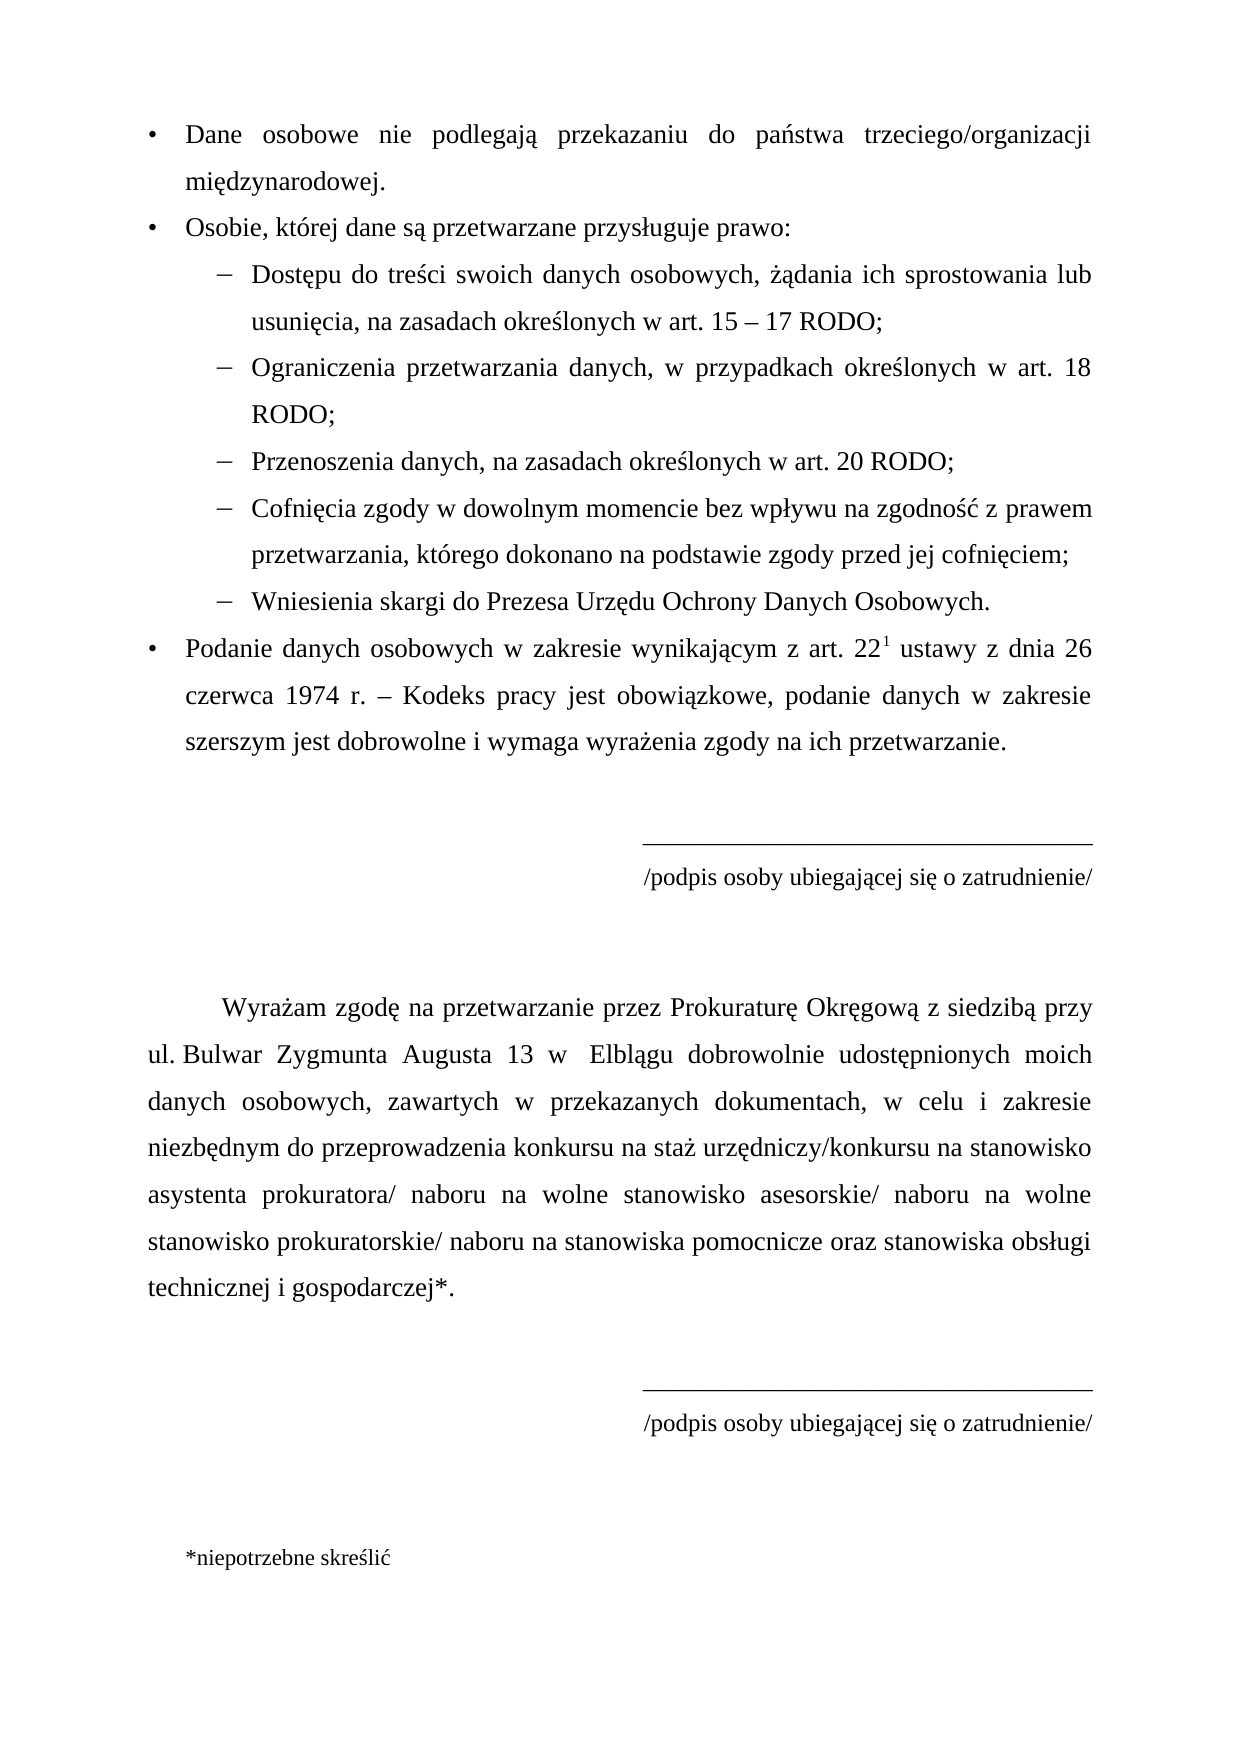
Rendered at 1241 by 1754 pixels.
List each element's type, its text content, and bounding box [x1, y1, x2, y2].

list Ograniczenia przetwarzania danych, w przypadkach określonych w art. 18 RODO; [214, 352, 1092, 429]
list Przenoszenia danych, na zasadach określonych w art. 20 RODO; [214, 445, 1092, 476]
list Osobie, której dane są przetwarzane przysługuje prawo: [148, 211, 1092, 243]
list Dostępu do treści swoich danych osobowych, żądania ich sprostowania lub usunięcia, na zasadach określonych w art. 15 – 17 RODO; [214, 258, 1092, 336]
list Cofnięcia zgody w dowolnym momencie bez wpływu na zgodność z prawem przetwarzania, którego dokonano na podstawie zgody przed jej cofnięciem; [214, 492, 1092, 570]
text *niepotrzebne skreślić [185, 1544, 1092, 1571]
list Dane osobowe nie podlegają przekazaniu do państwa trzeciego/organizacji międzynarodowej. [148, 118, 1092, 196]
text ____________________________________ [148, 819, 1092, 848]
text /podpis osoby ubiegającej się o zatrudnienie/ [148, 1408, 1092, 1437]
list Podanie danych osobowych w zakresie wynikającym z art. 221 ustawy z dnia 26 czerwca 1974 r. – Kodeks pracy jest obowiązkowe, podanie danych w zakresie szerszym jest dobrowolne i wymaga wyrażenia zgody na ich przetwarzanie. [148, 632, 1092, 757]
text ____________________________________ [148, 1365, 1092, 1393]
text Wyrażam zgodę na przetwarzanie przez Prokuraturę Okręgową z siedzibą przy ul. Bulwar Zygmunta Augusta 13 w Elblągu dobrowolnie udostępnionych moich danych osobowych, zawartych w przekazanych dokumentach, w celu i zakresie niezbędnym do przeprowadzenia konkursu na staż urzędniczy/konkursu na stanowisko asystenta prokuratora/ naboru na wolne stanowisko asesorskie/ naboru na wolne stanowisko prokuratorskie/ naboru na stanowiska pomocnicze oraz stanowiska obsługi technicznej i gospodarczej*. [148, 991, 1092, 1302]
list Wniesienia skargi do Prezesa Urzędu Ochrony Danych Osobowych. [214, 585, 1092, 617]
text /podpis osoby ubiegającej się o zatrudnienie/ [148, 862, 1092, 891]
